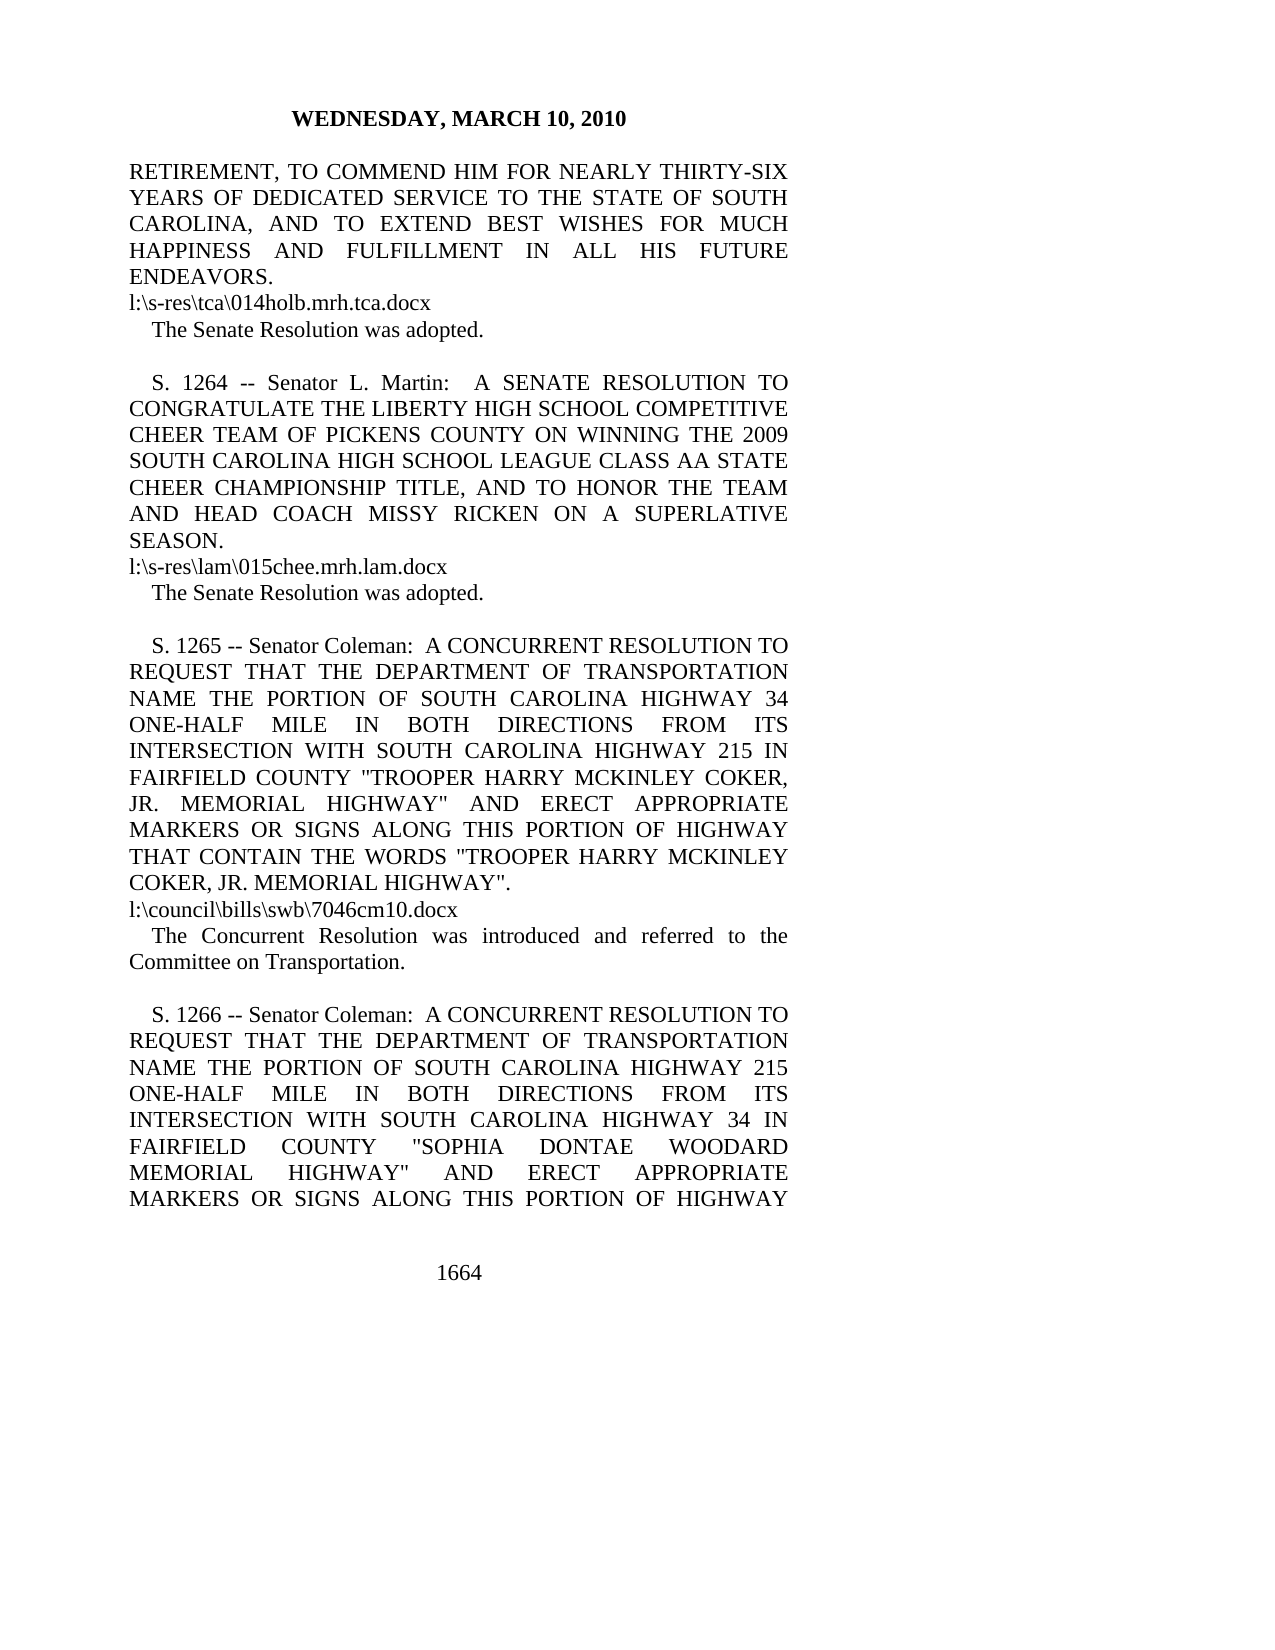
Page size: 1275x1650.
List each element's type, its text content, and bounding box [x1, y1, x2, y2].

text l:\s-res\lam\015chee.mrh.lam.docx [129, 553, 789, 579]
text S. 1265 -- Senator Coleman: A CONCURRENT RESOLUTION TO REQUEST THAT THE DEPARTMENT OF TRANSPORTATION NAME THE PORTION OF SOUTH CAROLINA HIGHWAY 34 ONE-HALF MILE IN BOTH DIRECTIONS FROM ITS INTERSECTION WITH SOUTH CAROLINA HIGHWAY 215 IN FAIRFIELD COUNTY "TROOPER HARRY MCKINLEY COKER, JR. MEMORIAL HIGHWAY" AND ERECT APPROPRIATE MARKERS OR SIGNS ALONG THIS PORTION OF HIGHWAY THAT CONTAIN THE WORDS "TROOPER HARRY MCKINLEY COKER, JR. MEMORIAL HIGHWAY". [129, 632, 789, 896]
text l:\s-res\tca\014holb.mrh.tca.docx [129, 289, 789, 316]
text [129, 158, 789, 289]
text S. 1264 -- Senator L. Martin: A SENATE RESOLUTION TO CONGRATULATE THE LIBERTY HIGH SCHOOL COMPETITIVE CHEER TEAM OF PICKENS COUNTY ON WINNING THE 2009 SOUTH CAROLINA HIGH SCHOOL LEAGUE CLASS AA STATE CHEER CHAMPIONSHIP TITLE, AND TO HONOR THE TEAM AND HEAD COACH MISSY RICKEN ON A SUPERLATIVE SEASON. [129, 368, 789, 553]
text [129, 1001, 789, 1212]
text The Concurrent Resolution was introduced and referred to the Committee on Transportation. [129, 922, 789, 975]
text The Senate Resolution was adopted. [129, 316, 789, 342]
text The Senate Resolution was adopted. [129, 579, 789, 606]
text l:\council\bills\swb\7046cm10.docx [129, 896, 789, 922]
